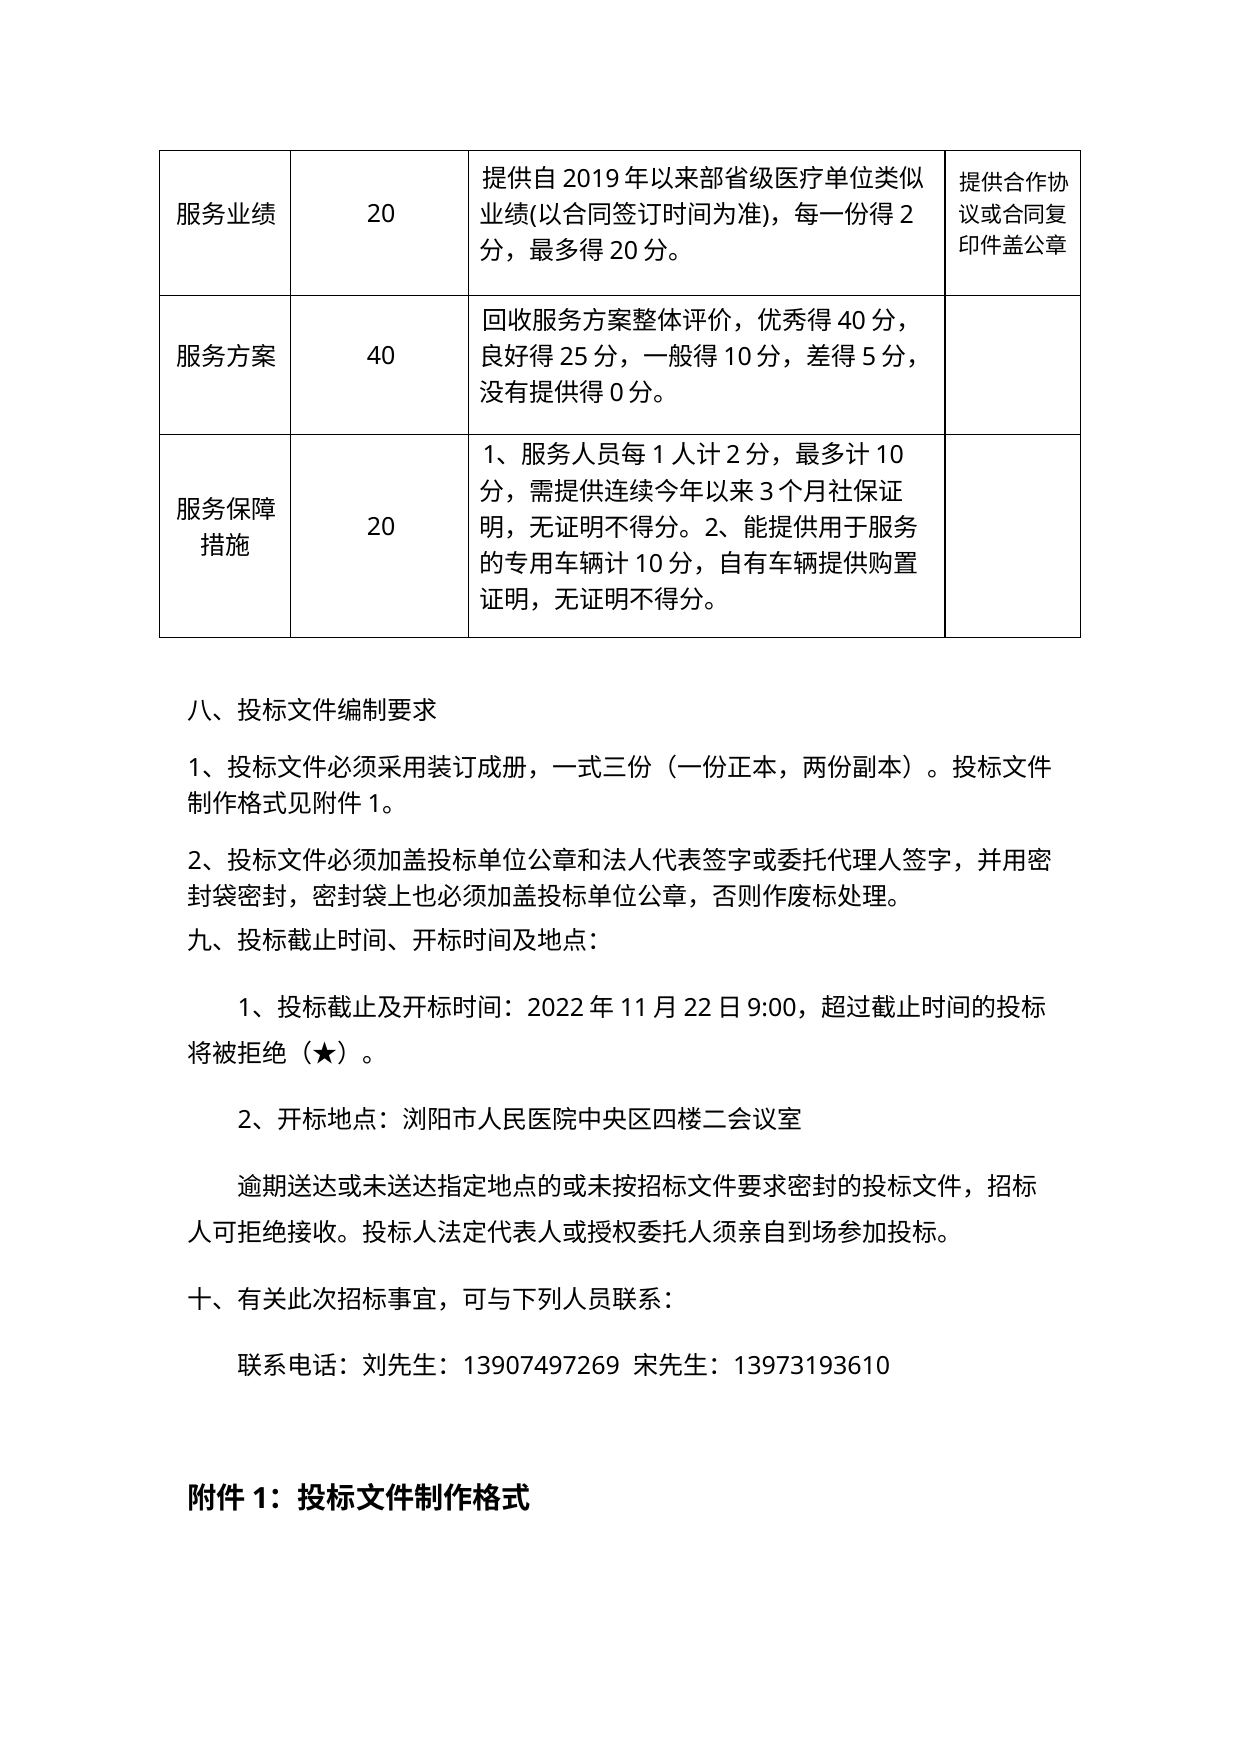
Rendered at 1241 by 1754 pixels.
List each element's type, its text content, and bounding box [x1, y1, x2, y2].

text 逾期送达或未送达指定地点的或未按招标文件要求密封的投标文件，招标人可拒绝接收。投标人法定代表人或授权委托人须亲自到场参加投标。 [187, 1159, 1053, 1251]
table_cell 20 [291, 435, 468, 637]
table_cell 回收服务方案整体评价，优秀得40分，良好得25分，一般得10分，差得5分，没有提供得0分。 [469, 296, 944, 434]
table_cell 服务方案 [160, 296, 290, 434]
text 1、投标文件必须采用装订成册，一式三份（一份正本，两份副本）。投标文件制作格式见附件1。 [187, 747, 1053, 820]
text 1、投标截止及开标时间：2022年 11月22日9:00，超过截止时间的投标将被拒绝（★）。 [187, 980, 1053, 1071]
table_cell 服务业绩 [160, 151, 290, 295]
text 九、投标截止时间、开标时间及地点： [187, 913, 1053, 959]
table_cell 20 [291, 151, 468, 295]
text 附件1：投标文件制作格式 [187, 1471, 1053, 1517]
text 2、开标地点：浏阳市人民医院中央区四楼二会议室 [187, 1092, 1053, 1138]
table_cell 40 [291, 296, 468, 434]
text 十、有关此次招标事宜，可与下列人员联系： [187, 1271, 1053, 1317]
table_cell 提供合作协议或合同复印件盖公章 [946, 151, 1080, 295]
text 2、投标文件必须加盖投标单位公章和法人代表签字或委托代理人签字，并用密封袋密封，密封袋上也必须加盖投标单位公章，否则作废标处理。 [187, 841, 1053, 913]
table_cell 服务保障措施 [160, 435, 290, 637]
text 联系电话：刘先生：13907497269 宋先生：13973193610 [187, 1338, 1053, 1384]
text 八、投标文件编制要求 [187, 690, 1053, 726]
table_cell [946, 435, 1080, 637]
table_cell 提供自2019年以来部省级医疗单位类似业绩(以合同签订时间为准)，每一份得2分，最多得20分。 [469, 151, 944, 295]
table_cell 1、服务人员每1人计2分，最多计10分，需提供连续今年以来3个月社保证明，无证明不得分。2、能提供用于服务的专用车辆计10分，自有车辆提供购置证明，无证明不得分。 [469, 435, 944, 637]
table_cell [946, 296, 1080, 434]
